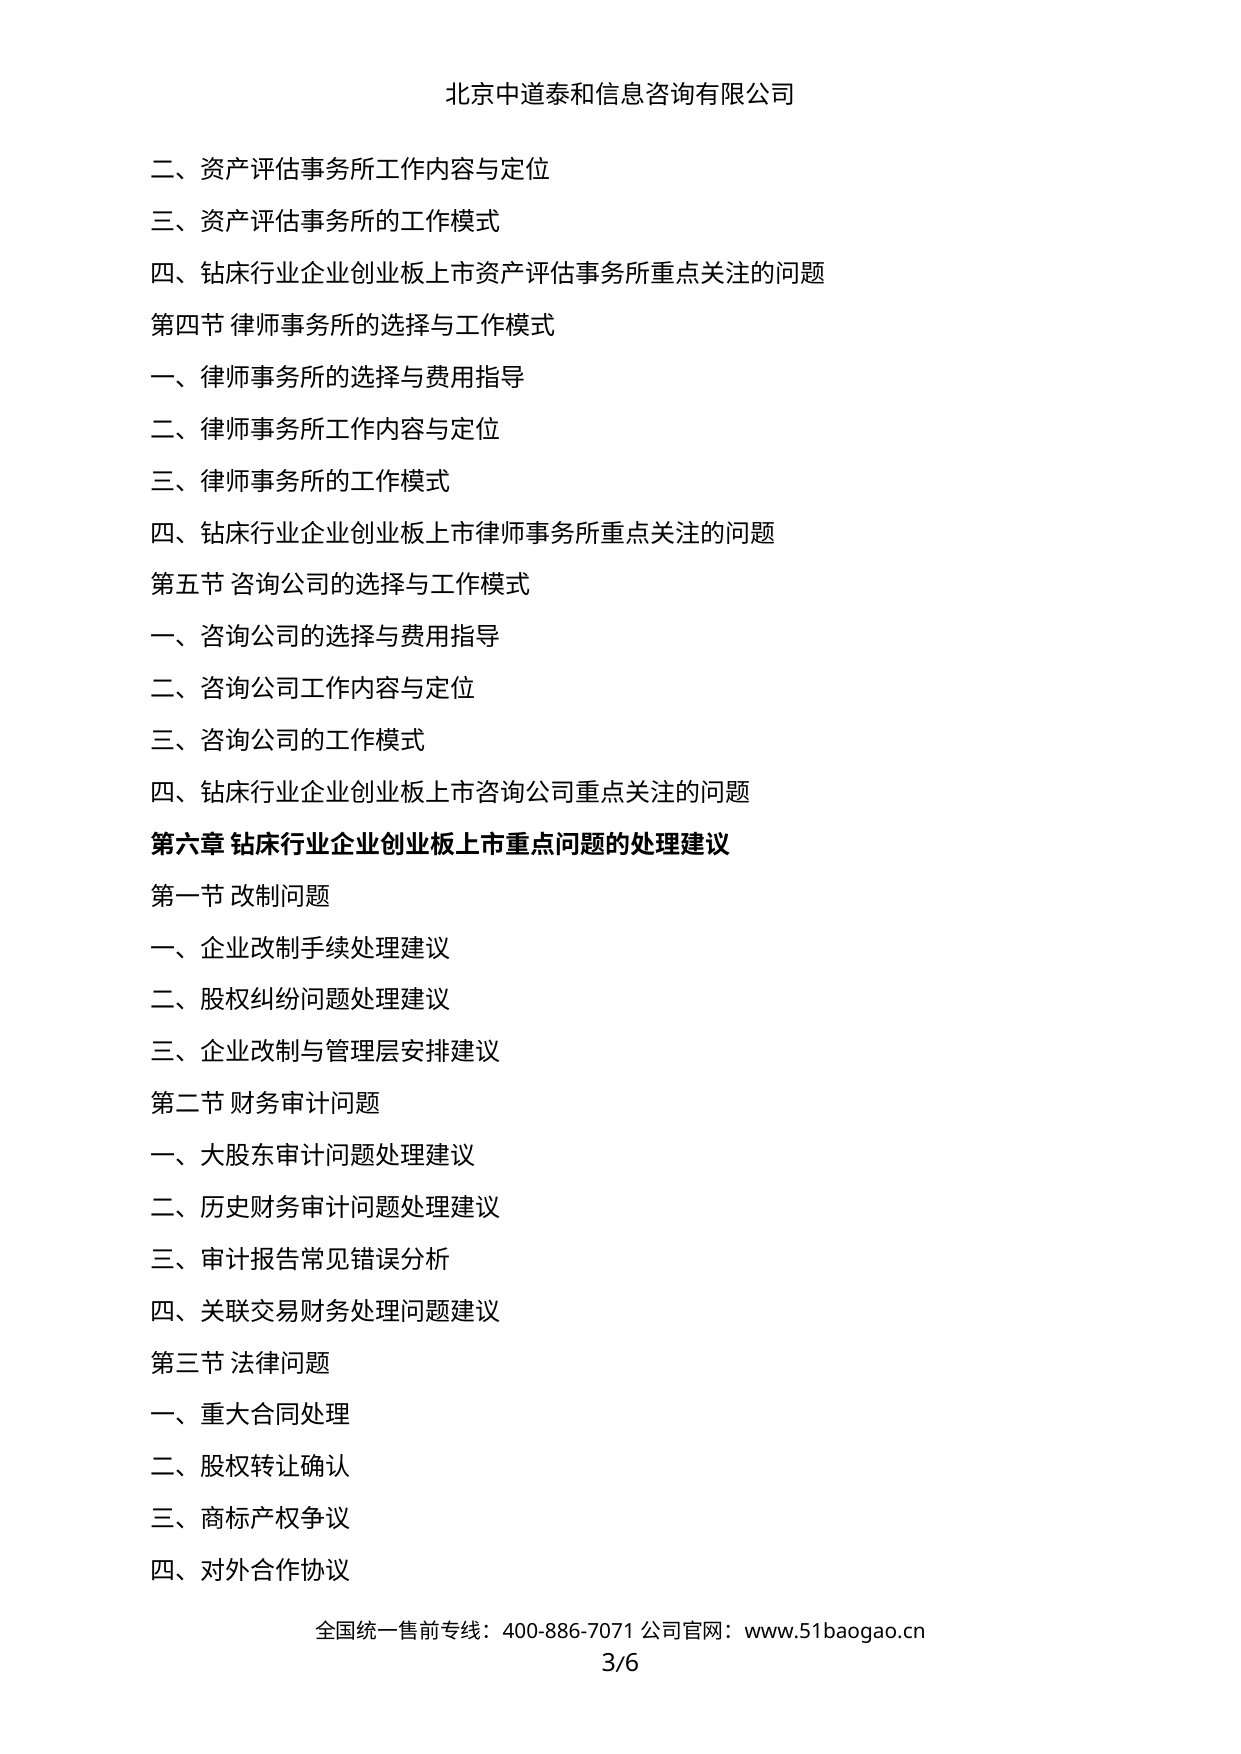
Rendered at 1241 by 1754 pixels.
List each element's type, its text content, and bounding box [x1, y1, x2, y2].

text 第二节 财务审计问题 [150, 1084, 1090, 1120]
text 四、钻床行业企业创业板上市资产评估事务所重点关注的问题 [150, 254, 1090, 290]
text 三、咨询公司的工作模式 [150, 721, 1090, 757]
text 一、律师事务所的选择与费用指导 [150, 357, 1090, 394]
text 三、商标产权争议 [150, 1499, 1090, 1535]
text 二、资产评估事务所工作内容与定位 [150, 150, 1090, 186]
text 第三节 法律问题 [150, 1343, 1090, 1379]
text 第五节 咨询公司的选择与工作模式 [150, 565, 1090, 601]
text 三、审计报告常见错误分析 [150, 1239, 1090, 1276]
text 一、重大合同处理 [150, 1395, 1090, 1431]
text 一、企业改制手续处理建议 [150, 928, 1090, 964]
text 一、咨询公司的选择与费用指导 [150, 617, 1090, 653]
text 四、钻床行业企业创业板上市律师事务所重点关注的问题 [150, 513, 1090, 549]
text 一、大股东审计问题处理建议 [150, 1136, 1090, 1172]
text 第四节 律师事务所的选择与工作模式 [150, 306, 1090, 342]
text 二、股权纠纷问题处理建议 [150, 980, 1090, 1016]
text 三、资产评估事务所的工作模式 [150, 202, 1090, 238]
text 二、历史财务审计问题处理建议 [150, 1187, 1090, 1224]
text 二、律师事务所工作内容与定位 [150, 409, 1090, 446]
text 三、企业改制与管理层安排建议 [150, 1032, 1090, 1068]
text 四、关联交易财务处理问题建议 [150, 1291, 1090, 1327]
text 四、对外合作协议 [150, 1551, 1090, 1587]
text 四、钻床行业企业创业板上市咨询公司重点关注的问题 [150, 772, 1090, 809]
text 二、咨询公司工作内容与定位 [150, 669, 1090, 705]
text 三、律师事务所的工作模式 [150, 461, 1090, 497]
text 第六章 钻床行业企业创业板上市重点问题的处理建议 [150, 824, 1090, 861]
text 二、股权转让确认 [150, 1447, 1090, 1483]
text 第一节 改制问题 [150, 876, 1090, 912]
